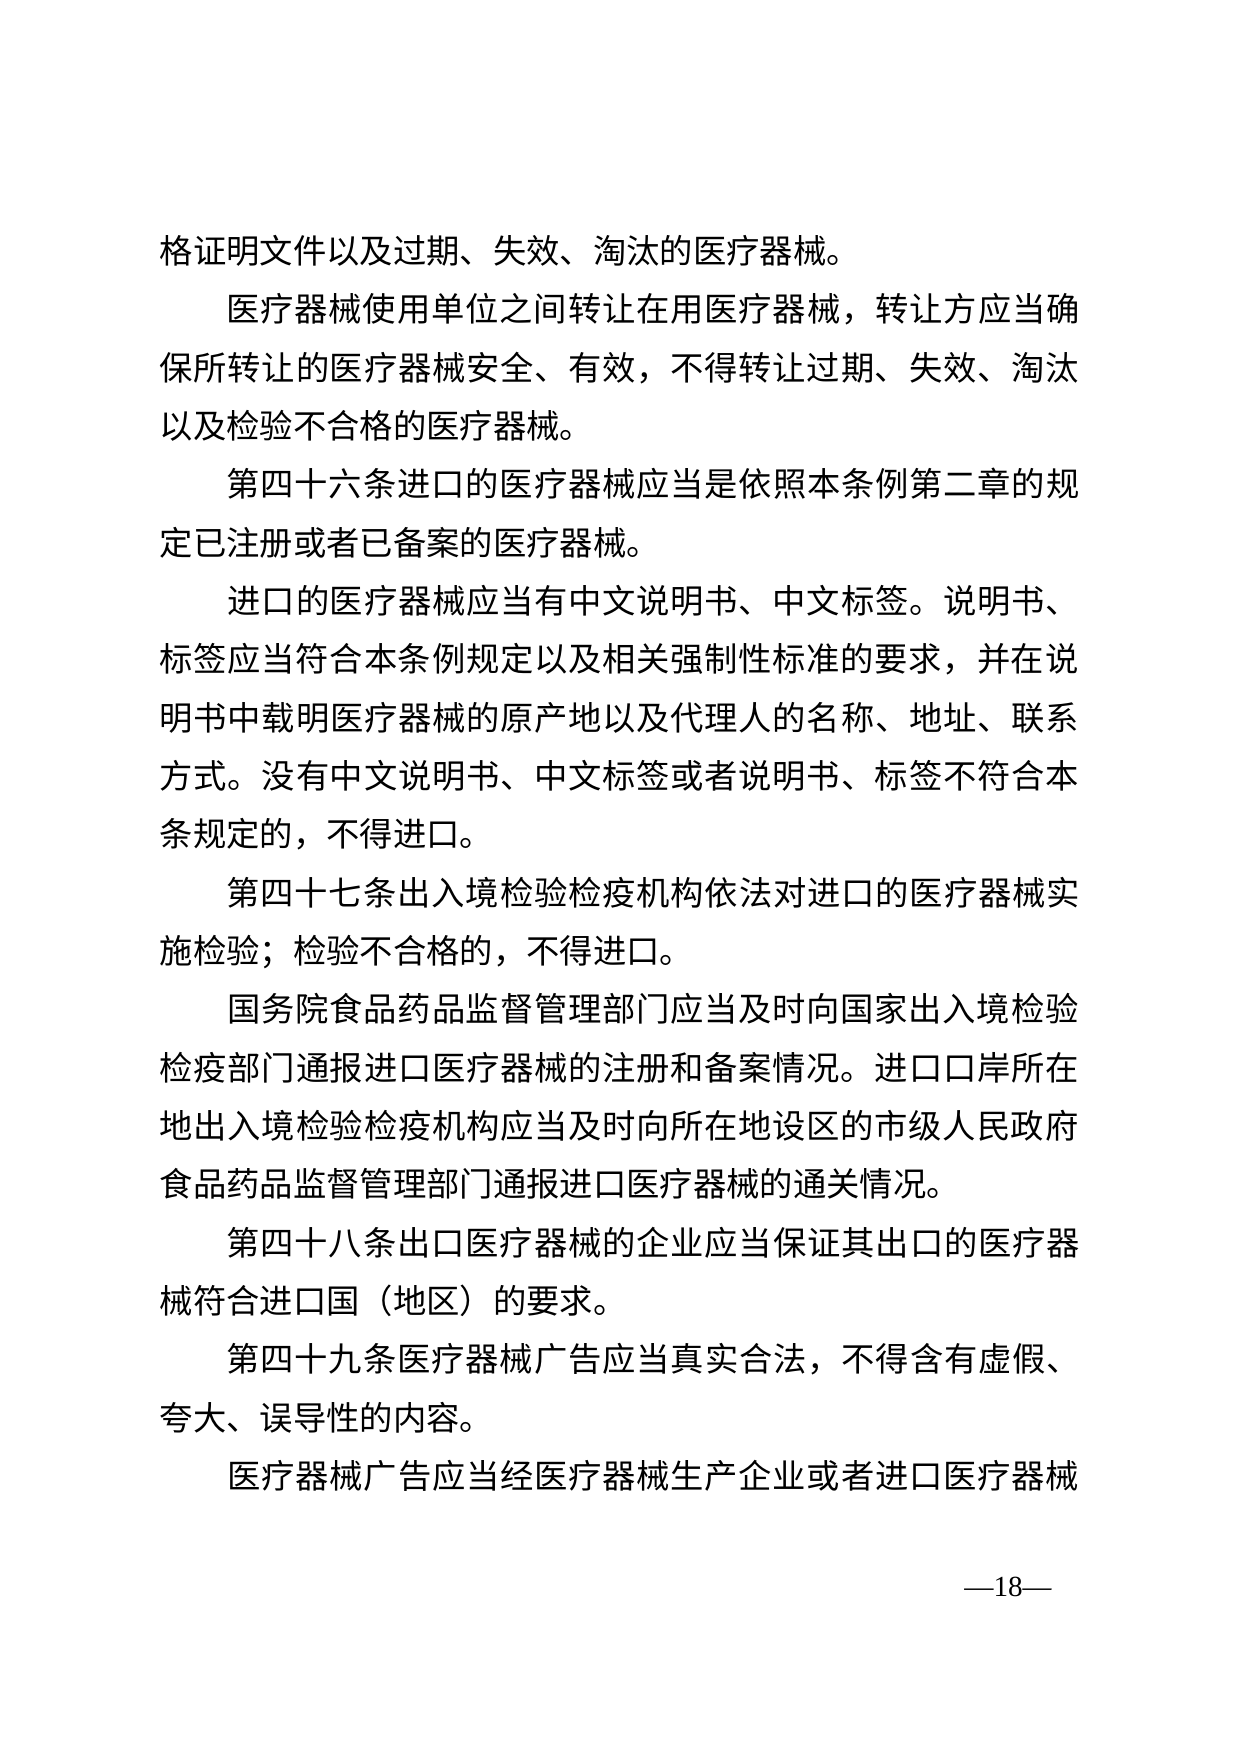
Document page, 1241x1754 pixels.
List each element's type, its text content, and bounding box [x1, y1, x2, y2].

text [159, 1325, 1081, 1500]
text 医疗器械使用单位之间转让在用医疗器械，转让方应当确保所转让的医疗器械安全、有效，不得转让过期、失效、淘汰以及检验不合格的医疗器械。 [159, 275, 1081, 450]
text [159, 217, 1081, 275]
text 第四十七条出入境检验检疫机构依法对进口的医疗器械实施检验；检验不合格的，不得进口。 国务院食品药品监督管理部门应当及时向国家出入境检验检疫部门通报进口医疗器械的注册和备案情况。进口口岸所在地出入境检验检疫机构应当及时向所在地设区的市级人民政府食品药品监督管理部门通报进口医疗器械的通关情况。 [159, 858, 1081, 1208]
text 第四十八条出口医疗器械的企业应当保证其出口的医疗器械符合进口国（地区）的要求。 [159, 1208, 1081, 1325]
text 第四十六条进口的医疗器械应当是依照本条例第二章的规定已注册或者已备案的医疗器械。 进口的医疗器械应当有中文说明书、中文标签。说明书、标签应当符合本条例规定以及相关强制性标准的要求，并在说明书中载明医疗器械的原产地以及代理人的名称、地址、联系方式。没有中文说明书、中文标签或者说明书、标签不符合本条规定的，不得进口。 [159, 450, 1081, 858]
